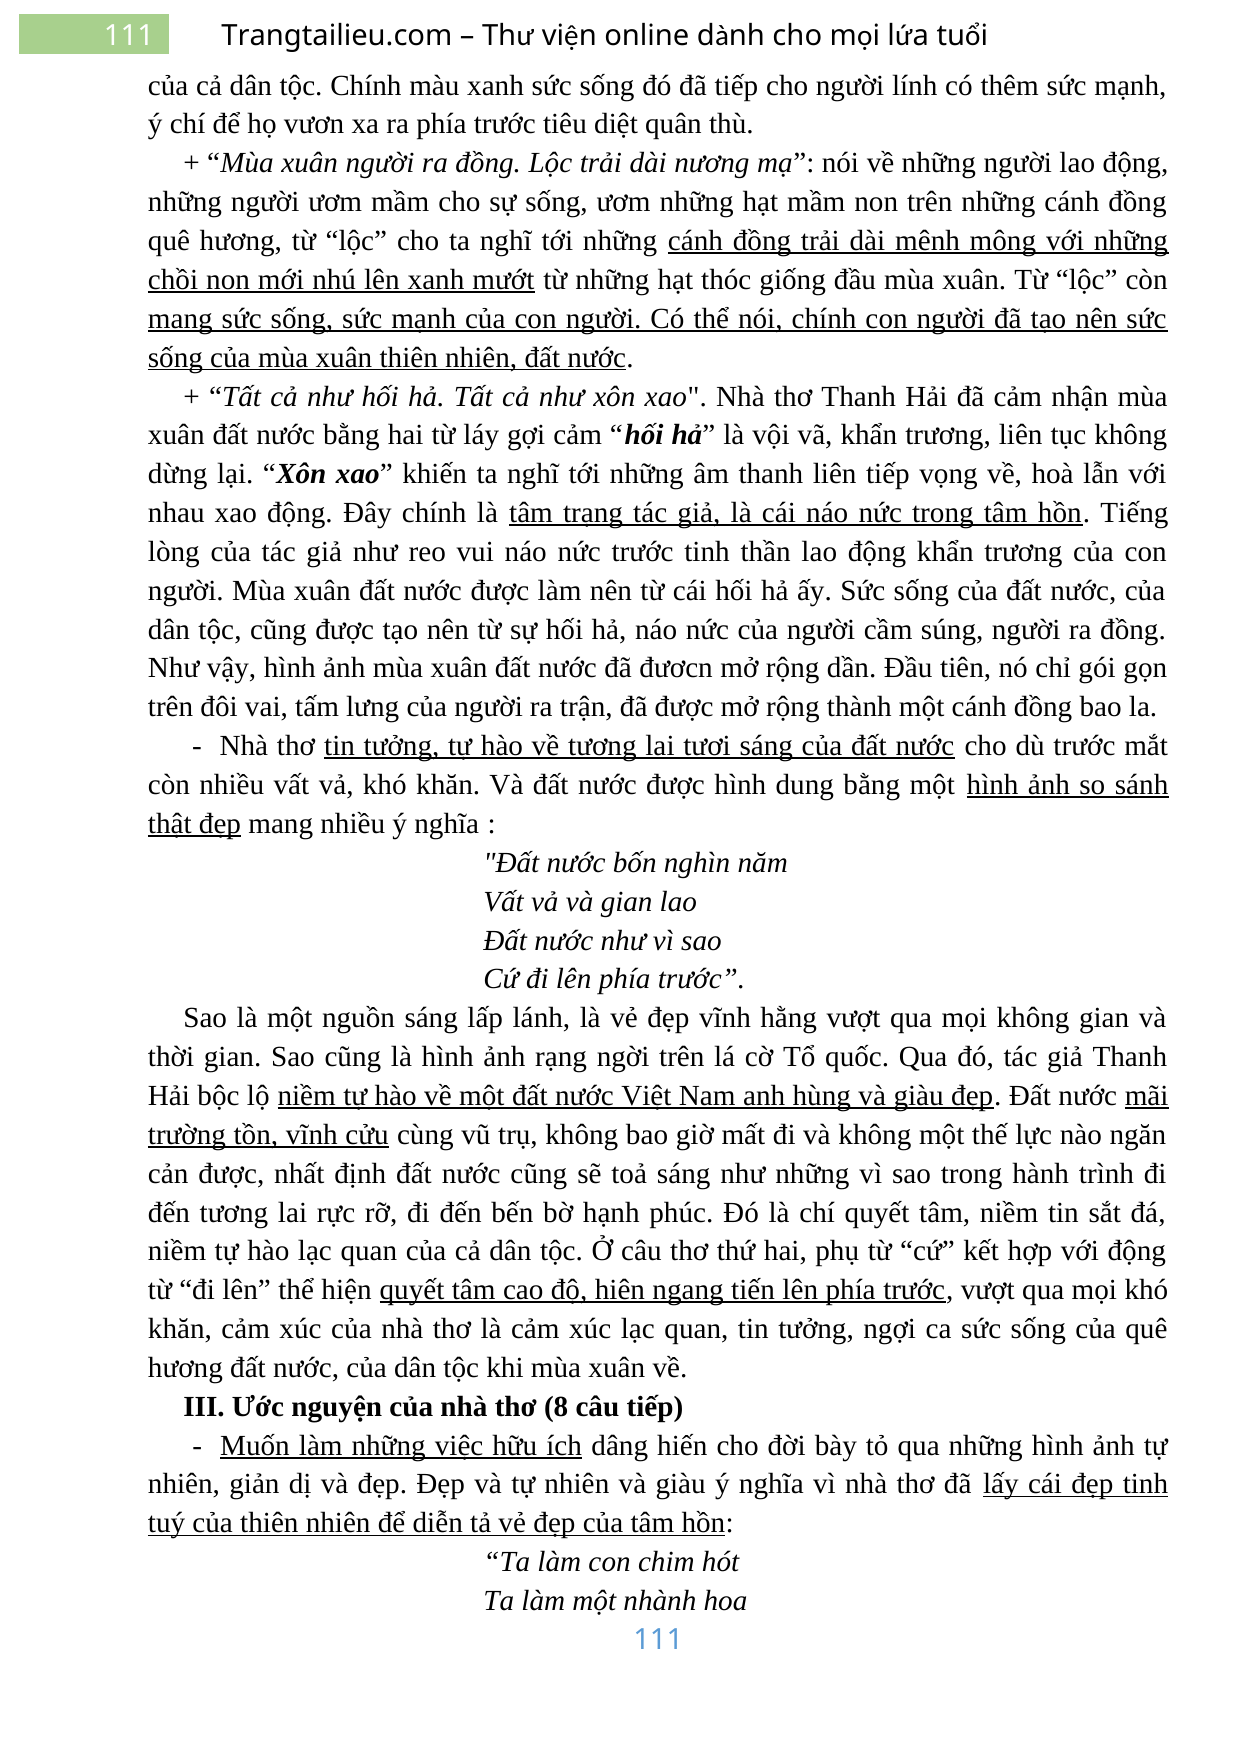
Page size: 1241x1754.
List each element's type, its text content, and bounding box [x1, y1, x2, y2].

text Sao là một nguồn sáng lấp lánh, là vẻ đẹp vĩnh hằng vượt qua mọi không gian và thời gian. Sao cũng là hình ảnh rạng ngời trên lá cờ Tổ quốc. Qua đó, tác giả Thanh Hải bộc lộ niềm tự hào về một đất nước Việt Nam anh hùng và giàu đẹp. Đất nước mãi trường tồn, vĩnh cửu cùng vũ trụ, không bao giờ mất đi và không một thế lực nào ngăn cản được, nhất định đất nước cũng sẽ toả sáng như những vì sao trong hành trình đi đến tương lai rực rỡ, đi đến bến bờ hạnh phúc. Đó là chí quyết tâm, niềm tin sắt đá, niềm tự hào lạc quan của cả dân tộc. Ở câu thơ thứ hai, phụ từ “cứ” kết hợp với động từ “đi lên” thể hiện quyết tâm cao độ, hiên ngang tiến lên phía trước, vượt qua mọi khó khăn, cảm xúc của nhà thơ là cảm xúc lạc quan, tin tưởng, ngợi ca sức sống của quê hương đất nước, của dân tộc khi mùa xuân về. [148, 1000, 1168, 1384]
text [148, 68, 1168, 140]
text + “Tất cả như hối hả. Tất cả như xôn xao". Nhà thơ Thanh Hải đã cảm nhận mùa xuân đất nước bằng hai từ láy gợi cảm “hối hả” là vội vã, khẩn trương, liên tục không dừng lại. “Xôn xao” khiến ta nghĩ tới những âm thanh liên tiếp vọng về, hoà lẫn với nhau xao động. Đây chính là tâm trạng tác giả, là cái náo nức trong tâm hồn. Tiếng lòng của tác giả như reo vui náo nức trước tinh thần lao động khẩn trương của con người. Mùa xuân đất nước được làm nên từ cái hối hả ấy. Sức sống của đất nước, của dân tộc, cũng được tạo nên từ sự hối hả, náo nức của người cầm súng, người ra đồng. Như vậy, hình ảnh mùa xuân đất nước đã đươcn mở rộng dần. Đầu tiên, nó chỉ gói gọn trên đôi vai, tấm lưng của người ra trận, đã được mở rộng thành một cánh đồng bao la. [148, 379, 1168, 723]
text + “Mùa xuân người ra đồng. Lộc trải dài nương mạ”: nói về những người lao động, những người ươm mầm cho sự sống, ươm những hạt mầm non trên những cánh đồng quê hương, từ “lộc” cho ta nghĩ tới những cánh đồng trải dài mênh mông với những chồi non mới nhú lên xanh mướt từ những hạt thóc giống đầu mùa xuân. Từ “lộc” còn mang sức sống, sức mạnh của con người. Có thể nói, chính con người đã tạo nên sức sống của mùa xuân thiên nhiên, đất nước. [148, 146, 1168, 330]
text + “Mùa xuân người ra đồng. Lộc trải dài nương mạ”: nói về những người lao động, những người ươm mầm cho sự sống, ươm những hạt mầm non trên những cánh đồng quê hương, từ “lộc” cho ta nghĩ tới những cánh đồng trải dài mênh mông với những chồi non mới nhú lên xanh mướt từ những hạt thóc giống đầu mùa xuân. Từ “lộc” còn mang sức sống, sức mạnh của con người. Có thể nói, chính con người đã tạo nên sức sống của mùa xuân thiên nhiên, đất nước. [148, 332, 1168, 373]
text - Muốn làm những việc hữu ích dâng hiến cho đời bày tỏ qua những hình ảnh tự nhiên, giản dị và đẹp. Đẹp và tự nhiên và giàu ý nghĩa vì nhà thơ đã lấy cái đẹp tinh tuý của thiên nhiên để diễn tả vẻ đẹp của tâm hồn: [148, 1428, 1168, 1539]
text Cứ đi lên phía trước”. [448, 962, 1168, 995]
text Đất nước như vì sao [448, 923, 1168, 956]
text "Đất nước bốn nghìn năm [448, 845, 1168, 878]
text - Nhà thơ tin tưởng, tự hào về tương lai tươi sáng của đất nước cho dù trước mắt còn nhiều vất vả, khó khăn. Và đất nước được hình dung bằng một hình ảnh so sánh thật đẹp mang nhiều ý nghĩa : [148, 728, 1168, 840]
text “Ta làm con chim hót [448, 1544, 1168, 1578]
text Vất vả và gian lao [448, 884, 1168, 917]
text III. Ước nguyện của nhà thơ (8 câu tiếp) [148, 1389, 1168, 1422]
text Ta làm một nhành hoa [448, 1583, 1168, 1617]
